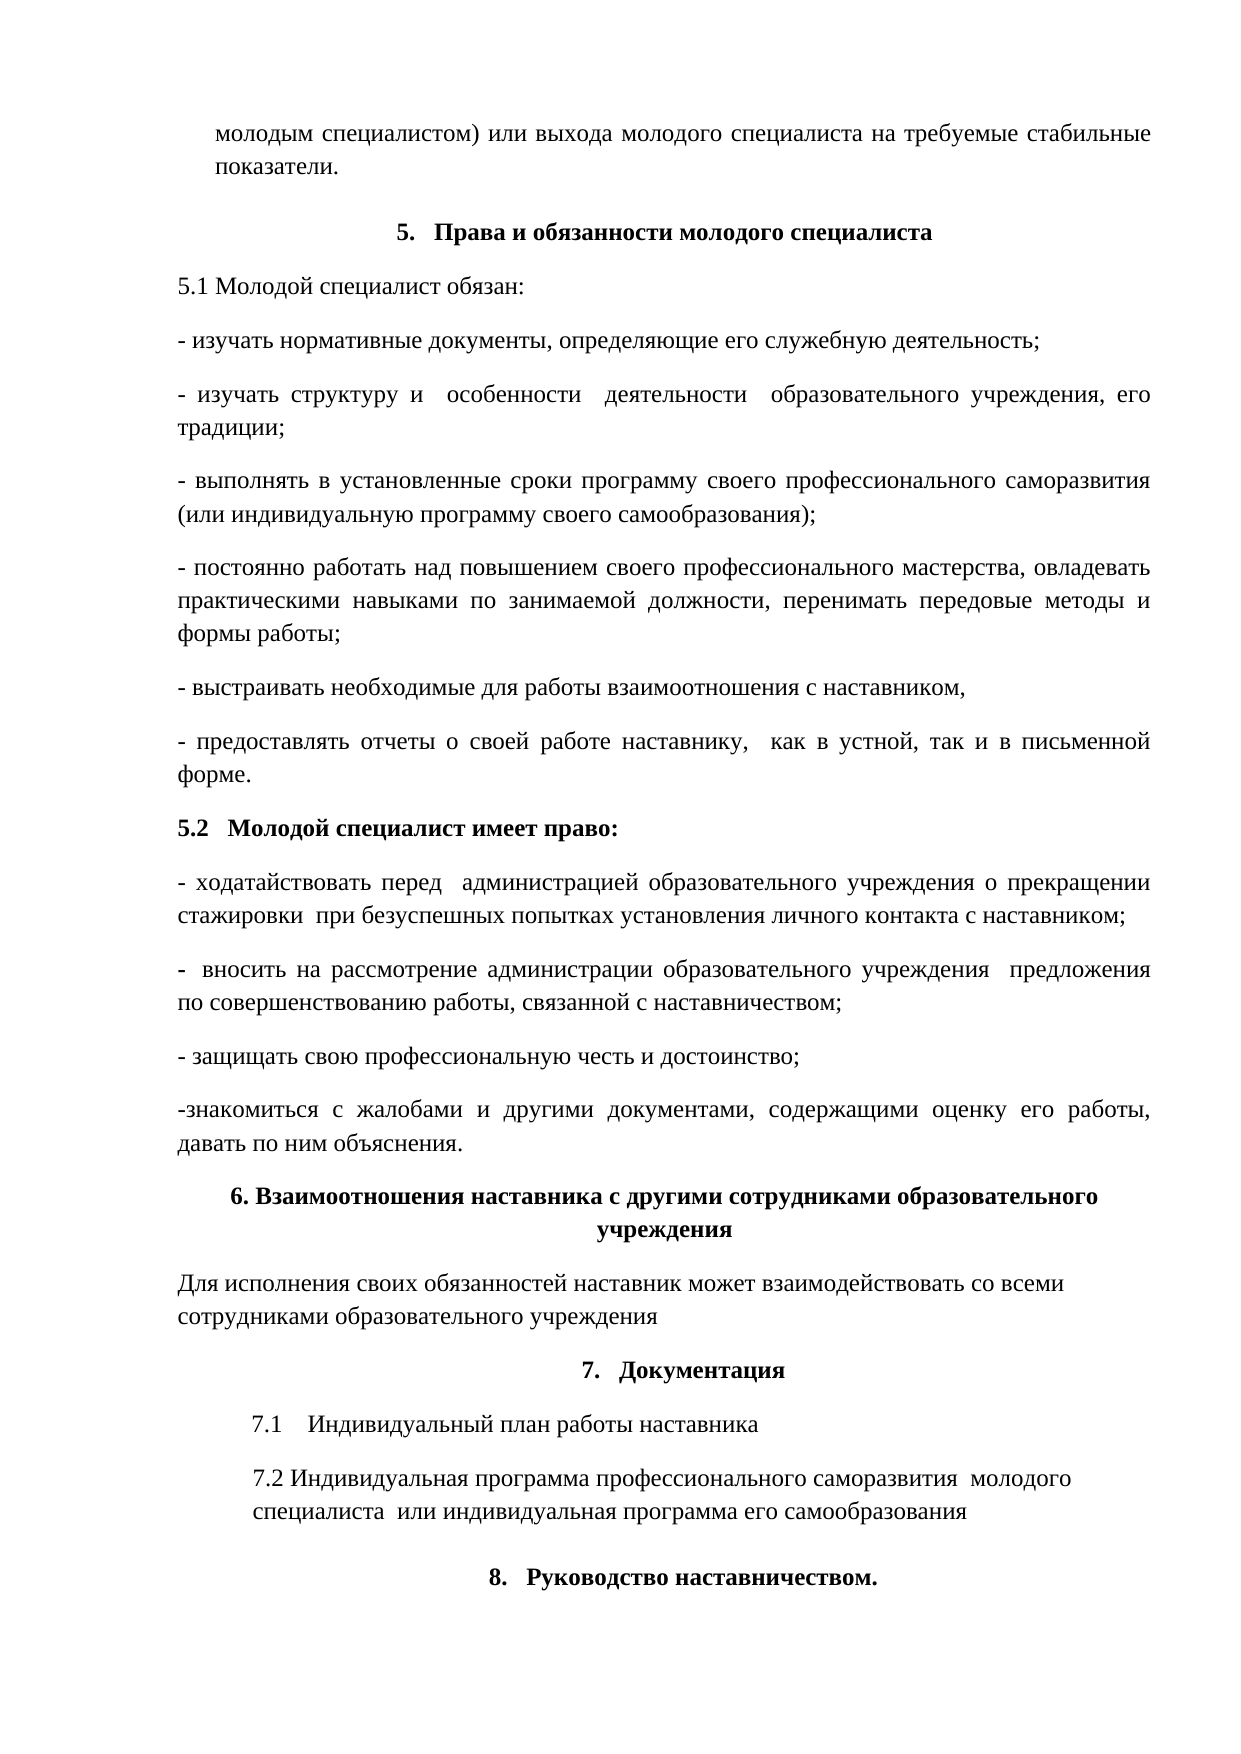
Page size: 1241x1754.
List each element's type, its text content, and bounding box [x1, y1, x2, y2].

text - изучать нормативные документы, определяющие его служебную деятельность; [177, 325, 1152, 354]
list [215, 118, 1152, 180]
text 5.2 Молодой специалист имеет право: [177, 813, 1152, 842]
text 7.1 Индивидуальный план работы наставника [177, 1409, 1152, 1438]
text - постоянно работать над повышением своего профессионального мастерства, овладевать практическими навыками по занимаемой должности, перенимать передовые методы и формы работы; [177, 552, 1152, 647]
text - вносить на рассмотрение администрации образовательного учреждения предложения по совершенствованию работы, связанной с наставничеством; [177, 954, 1152, 1016]
text - защищать свою профессиональную честь и достоинство; [177, 1041, 1152, 1069]
text Для исполнения своих обязанностей наставник может взаимодействовать со всеми сотрудниками образовательного учреждения [177, 1268, 1152, 1330]
text -знакомиться с жалобами и другими документами, содержащими оценку его работы, давать по ним объяснения. [177, 1094, 1152, 1156]
text - выполнять в установленные сроки программу своего профессионального саморазвития (или индивидуальную программу своего самообразования); [177, 466, 1152, 527]
list Права и обязанности молодого специалиста [177, 217, 1152, 246]
list Документация [215, 1355, 1152, 1384]
text - ходатайствовать перед администрацией образовательного учреждения о прекращении стажировки при безуспешных попытках установления личного контакта с наставником; [177, 867, 1152, 929]
list Руководство наставничеством. [215, 1562, 1152, 1591]
text - предоставлять отчеты о своей работе наставнику, как в устной, так и в письменной форме. [177, 726, 1152, 788]
text - изучать структуру и особенности деятельности образовательного учреждения, его традиции; [177, 379, 1152, 441]
text 5.1 Молодой специалист обязан: [177, 271, 1152, 300]
list 7.2 Индивидуальная программа профессионального саморазвития молодого специалиста или индивидуальная программа его самообразования [252, 1463, 1152, 1525]
text 6. Взаимоотношения наставника с другими сотрудниками образовательного учреждения [177, 1181, 1152, 1243]
text - выстраивать необходимые для работы взаимоотношения с наставником, [177, 672, 1152, 701]
